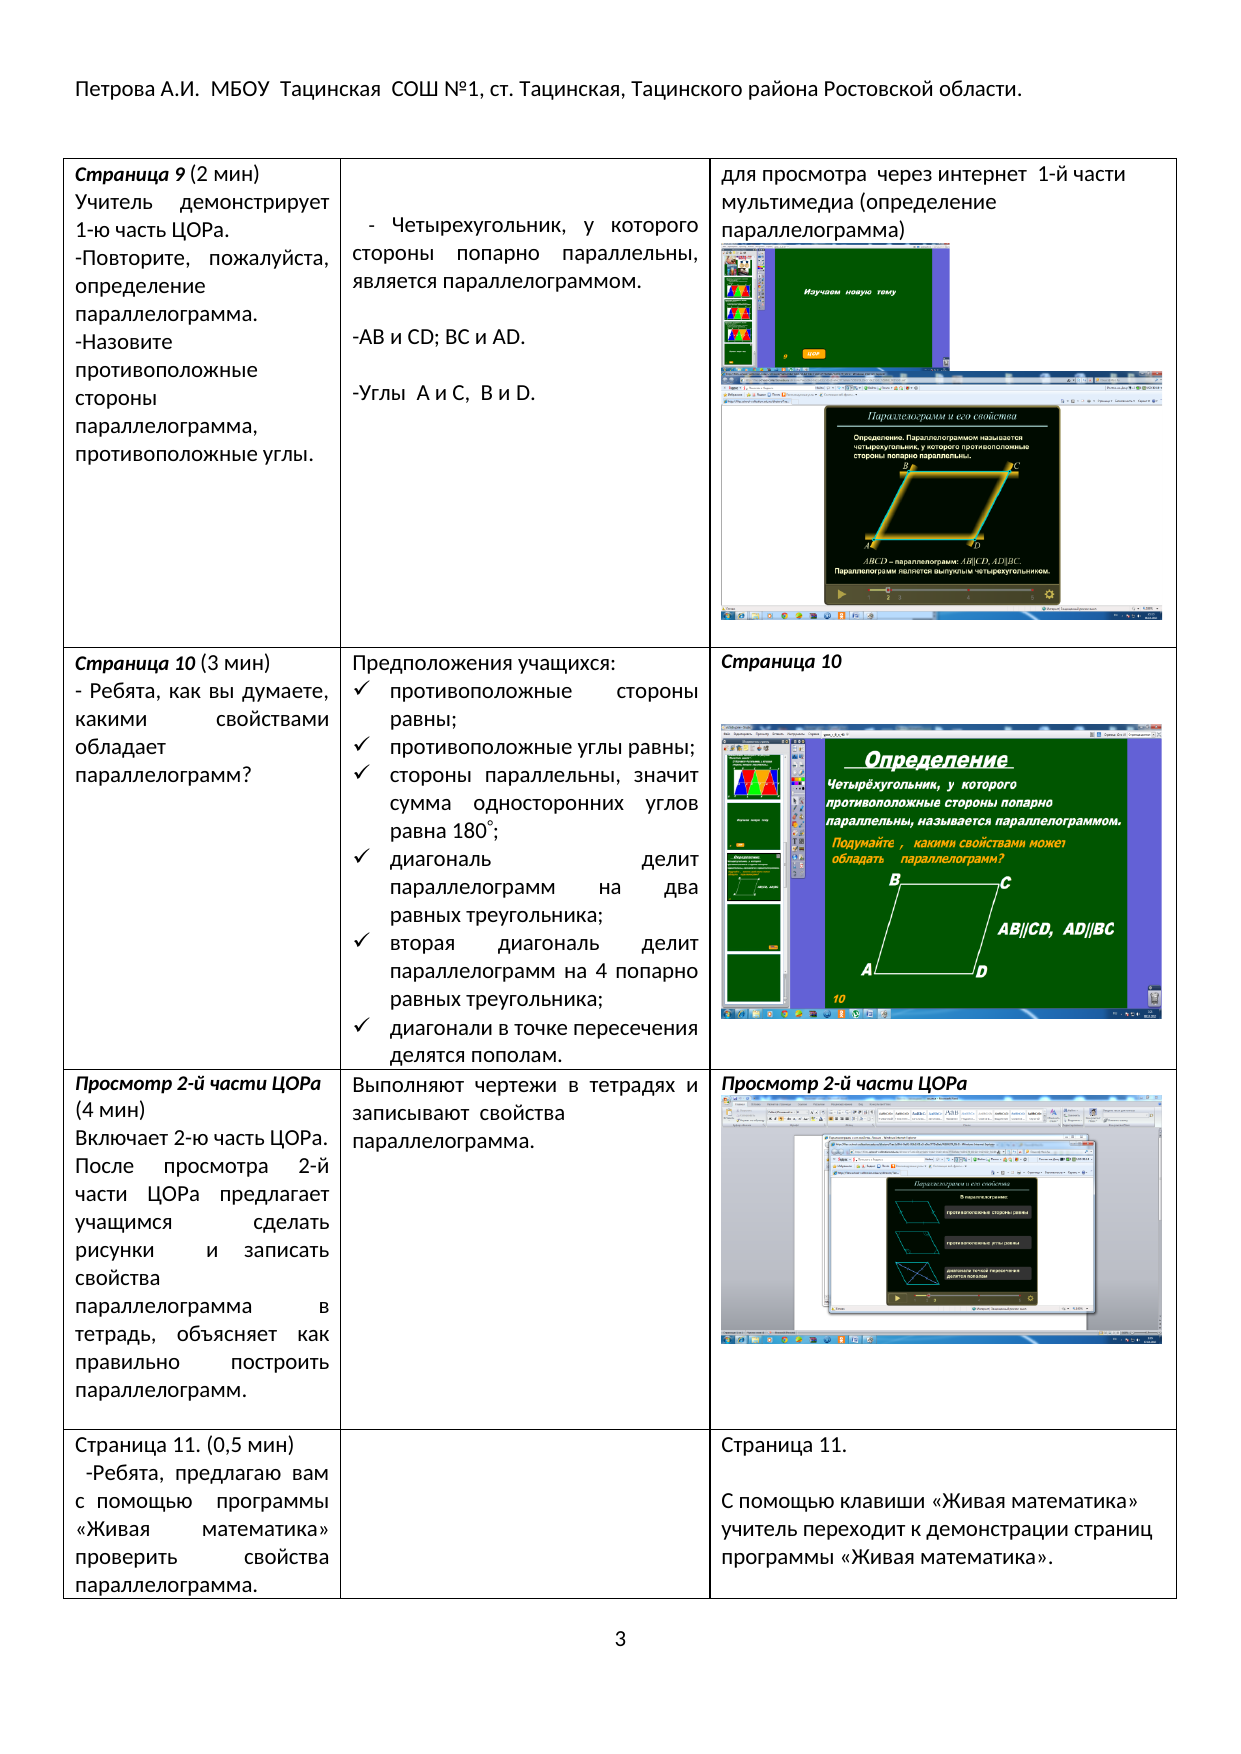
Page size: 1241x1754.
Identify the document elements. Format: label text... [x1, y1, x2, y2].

table_cell Предположения учащихся: противоположные стороны равны; противоположные углы равны; стороны параллельны, значит сумма односторонних углов равна 180; диагональ делит параллелограмм на два равных треугольника; вторая диагональ делит параллелограмм на 4 попарно равных треугольника; диагонали в точке пересечения делятся пополам. [341, 648, 709, 1069]
table_cell Страница 10 (3 мин) - Ребята, как вы думаете, какими свойствами обладает параллелограмм? [64, 648, 340, 1069]
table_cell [64, 159, 340, 647]
table_cell Страница 10 [711, 648, 1176, 1069]
table_cell Просмотр 2-й части ЦОРа [711, 1070, 1176, 1429]
picture [721, 1095, 1162, 1344]
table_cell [341, 159, 709, 647]
table_cell Выполняют чертежи в тетрадях и записывают свойства параллелограмма. [341, 1070, 709, 1429]
table_cell [341, 1430, 709, 1598]
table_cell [711, 1430, 1176, 1598]
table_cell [64, 1430, 340, 1598]
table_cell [711, 159, 1176, 647]
picture [721, 243, 1163, 620]
picture [721, 724, 1162, 1019]
table_cell Просмотр 2-й части ЦОРа (4 мин) Включает 2-ю часть ЦОРа. После просмотра 2-й части ЦОРа предлагает учащимся сделать рисунки и записать свойства параллелограмма в тетрадь, объясняет как правильно построить параллелограмм. [64, 1070, 340, 1429]
